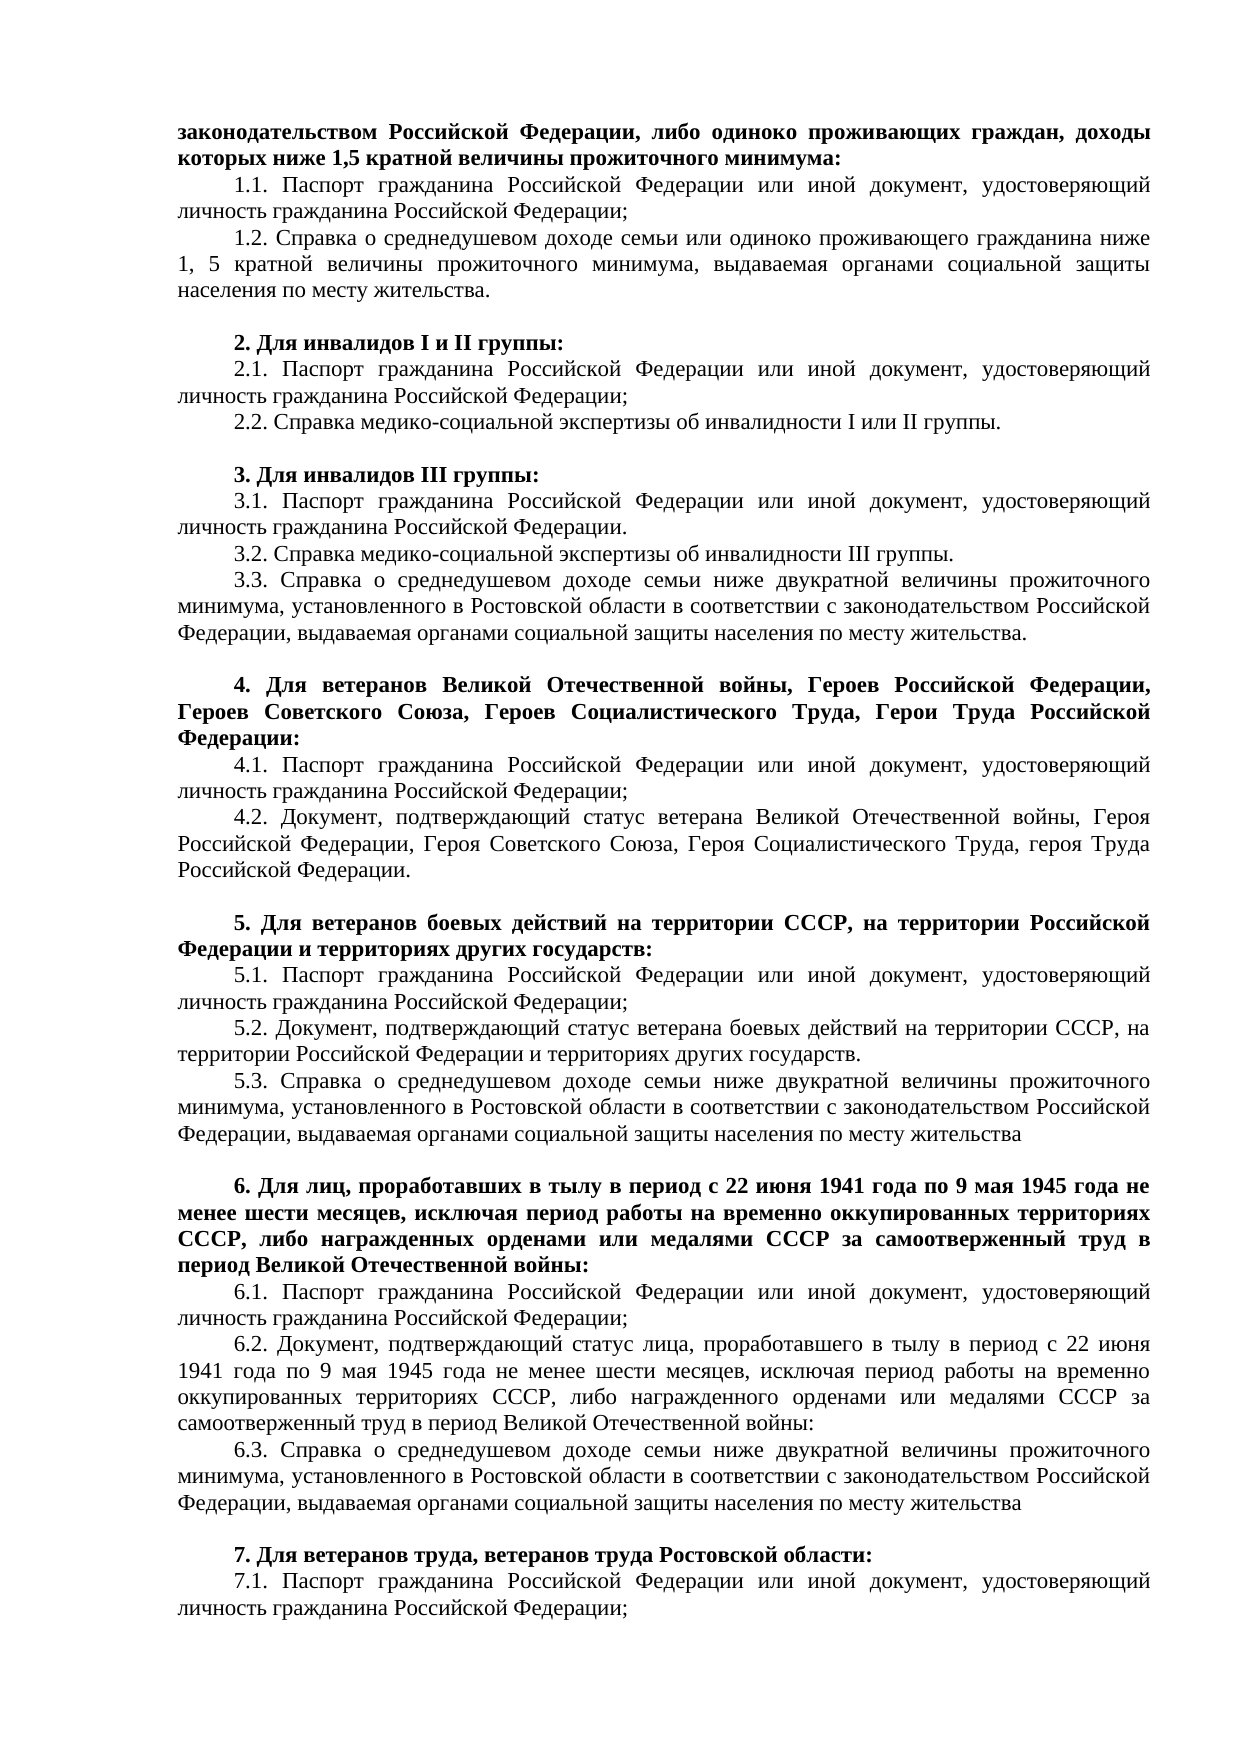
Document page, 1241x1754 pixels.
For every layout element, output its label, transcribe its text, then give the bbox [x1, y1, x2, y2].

text 5.1. Паспорт гражданина Российской Федерации или иной документ, удостоверяющий личность гражданина Российской Федерации; [177, 961, 1152, 1014]
text 3.2. Справка медико-социальной экспертизы об инвалидности III группы. [177, 540, 1152, 566]
text 2.2. Справка медико-социальной экспертизы об инвалидности I или II группы. [177, 408, 1152, 434]
text 6.3. Справка о среднедушевом доходе семьи ниже двукратной величины прожиточного минимума, установленного в Ростовской области в соответствии с законодательством Российской Федерации, выдаваемая органами социальной защиты населения по месту жительства [177, 1436, 1152, 1515]
text 3.1. Паспорт гражданина Российской Федерации или иной документ, удостоверяющий личность гражданина Российской Федерации. [177, 487, 1152, 540]
text 6.1. Паспорт гражданина Российской Федерации или иной документ, удостоверяющий личность гражданина Российской Федерации; [177, 1278, 1152, 1330]
text 4. Для ветеранов Великой Отечественной войны, Героев Российской Федерации, Героев Советского Союза, Героев Социалистического Труда, Герои Труда Российской Федерации: [177, 672, 1152, 751]
text 6.2. Документ, подтверждающий статус лица, проработавшего в тылу в период с 22 июня 1941 года по 9 мая 1945 года не менее шести месяцев, исключая период работы на временно оккупированных территориях СССР, либо награжденного орденами или медалями СССР за самоотверженный труд в период Великой Отечественной войны: [177, 1330, 1152, 1436]
text 4.1. Паспорт гражданина Российской Федерации или иной документ, удостоверяющий личность гражданина Российской Федерации; [177, 751, 1152, 803]
text 1.1. Паспорт гражданина Российской Федерации или иной документ, удостоверяющий личность гражданина Российской Федерации; [177, 171, 1152, 223]
text 1.2. Справка о среднедушевом доходе семьи или одиноко проживающего гражданина ниже 1, 5 кратной величины прожиточного минимума, выдаваемая органами социальной защиты населения по месту жительства. [177, 223, 1152, 303]
text 2. Для инвалидов I и II группы: [177, 329, 1152, 355]
text 7. Для ветеранов труда, ветеранов труда Ростовской области: [177, 1541, 1152, 1568]
text 5.2. Документ, подтверждающий статус ветерана боевых действий на территории СССР, на территории Российской Федерации и территориях других государств. [177, 1014, 1152, 1067]
text 3.3. Справка о среднедушевом доходе семьи ниже двукратной величины прожиточного минимума, установленного в Ростовской области в соответствии с законодательством Российской Федерации, выдаваемая органами социальной защиты населения по месту жительства. [177, 566, 1152, 645]
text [177, 118, 1152, 171]
text 5.3. Справка о среднедушевом доходе семьи ниже двукратной величины прожиточного минимума, установленного в Ростовской области в соответствии с законодательством Российской Федерации, выдаваемая органами социальной защиты населения по месту жительства [177, 1067, 1152, 1146]
text 4.2. Документ, подтверждающий статус ветерана Великой Отечественной войны, Героя Российской Федерации, Героя Советского Союза, Героя Социалистического Труда, героя Труда Российской Федерации. [177, 803, 1152, 882]
text 6. Для лиц, проработавших в тылу в период с 22 июня 1941 года по 9 мая 1945 года не менее шести месяцев, исключая период работы на временно оккупированных территориях СССР, либо награжденных орденами или медалями СССР за самоотверженный труд в период Великой Отечественной войны: [177, 1172, 1152, 1278]
text 2.1. Паспорт гражданина Российской Федерации или иной документ, удостоверяющий личность гражданина Российской Федерации; [177, 355, 1152, 408]
text 3. Для инвалидов III группы: [177, 461, 1152, 487]
text 7.1. Паспорт гражданина Российской Федерации или иной документ, удостоверяющий личность гражданина Российской Федерации; [177, 1568, 1152, 1620]
text 5. Для ветеранов боевых действий на территории СССР, на территории Российской Федерации и территориях других государств: [177, 909, 1152, 961]
